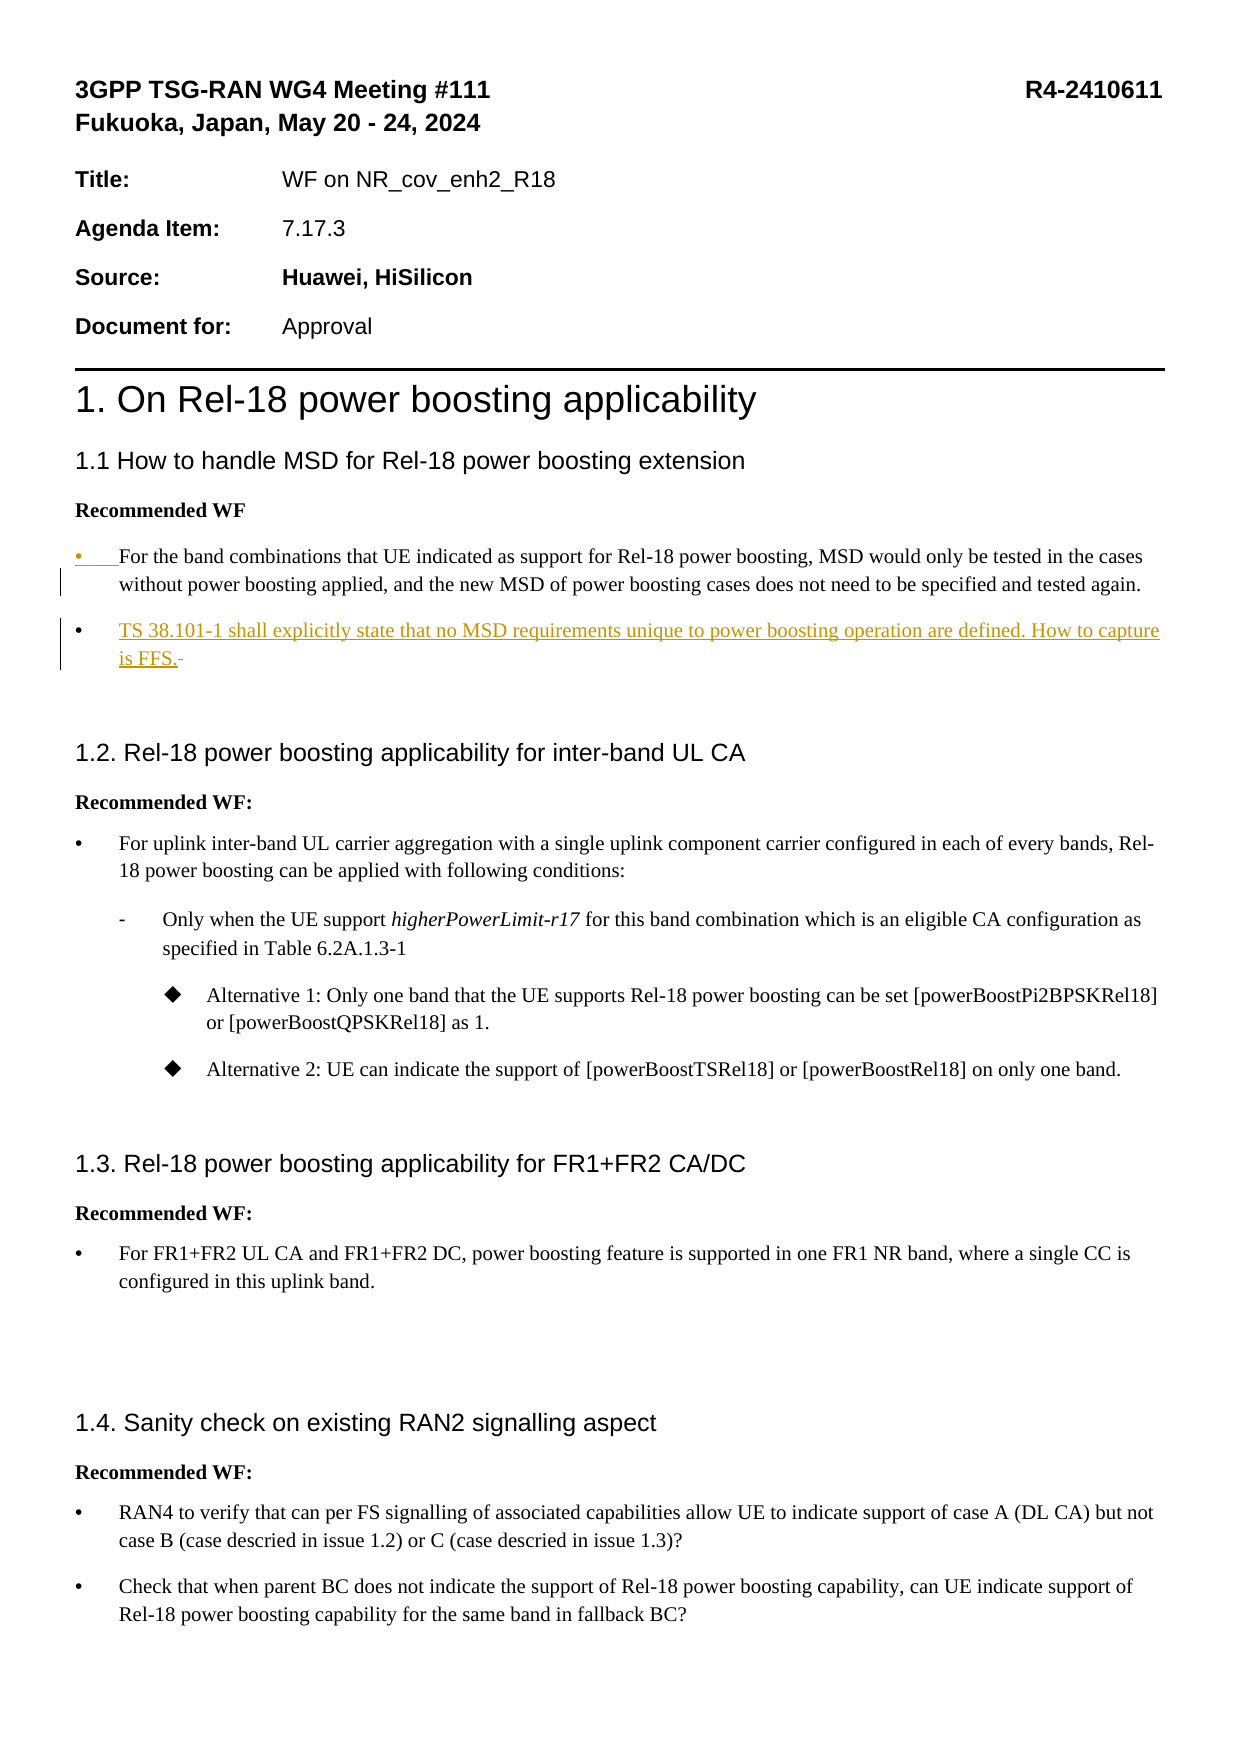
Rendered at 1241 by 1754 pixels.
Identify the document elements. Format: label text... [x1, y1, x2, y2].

text Recommended WF [75, 498, 1165, 522]
list Alternative 2: UE can indicate the support of [powerBoostTSRel18] or [powerBoostRel18] on only one band. [162, 1057, 1165, 1081]
text Recommended WF: [75, 1460, 1165, 1484]
subtitle 1.2. Rel-18 power boosting applicability for inter-band UL CA [75, 738, 1165, 767]
text 3GPP TSG-RAN WG4 Meeting #111 R4-2410611 [75, 75, 1165, 104]
list Only when the UE support higherPowerLimit-r17 for this band combination which is an eligible CA configuration as specified in Table 6.2A.1.3-1 [119, 904, 1165, 960]
list Check that when parent BC does not indicate the support of Rel-18 power boosting capability, can UE indicate support of Rel-18 power boosting capability for the same band in fallback BC? [75, 1574, 1165, 1626]
list For uplink inter-band UL carrier aggregation with a single uplink component carrier configured in each of every bands, Rel-18 power boosting can be applied with following conditions: [75, 830, 1165, 882]
text Recommended WF: [75, 1201, 1165, 1225]
subtitle 1. On Rel-18 power boosting applicability [75, 371, 1165, 421]
text Fukuoka, Japan, May 20 - 24, 2024 [75, 108, 1165, 137]
list For FR1+FR2 UL CA and FR1+FR2 DC, power boosting feature is supported in one FR1 NR band, where a single CC is configured in this uplink band. [75, 1241, 1165, 1293]
text Agenda Item: 7.17.3 [75, 215, 1165, 241]
text Recommended WF: [75, 790, 1165, 814]
subtitle 1.4. Sanity check on existing RAN2 signalling aspect [75, 1408, 1165, 1437]
list RAN4 to verify that can per FS signalling of associated capabilities allow UE to indicate support of case A (DL CA) but not case B (case descried in issue 1.2) or C (case descried in issue 1.3)? [75, 1500, 1165, 1552]
subtitle 1.3. Rel-18 power boosting applicability for FR1+FR2 CA/DC [75, 1149, 1165, 1178]
text Source: Huawei, HiSilicon [75, 264, 1165, 290]
list Alternative 1: Only one band that the UE supports Rel-18 power boosting can be set [powerBoostPi2BPSKRel18] or [powerBoostQPSKRel18] as 1. [162, 983, 1165, 1034]
subtitle 1.1 How to handle MSD for Rel-18 power boosting extension [75, 446, 1165, 474]
list For the band combinations that UE indicated as support for Rel-18 power boosting, MSD would only be tested in the cases without power boosting applied, and the new MSD of power boosting cases does not need to be specified and tested again. [75, 544, 1165, 596]
text Title: WF on NR_cov_enh2_R18 [75, 166, 1165, 192]
text Document for: Approval [75, 313, 1165, 339]
